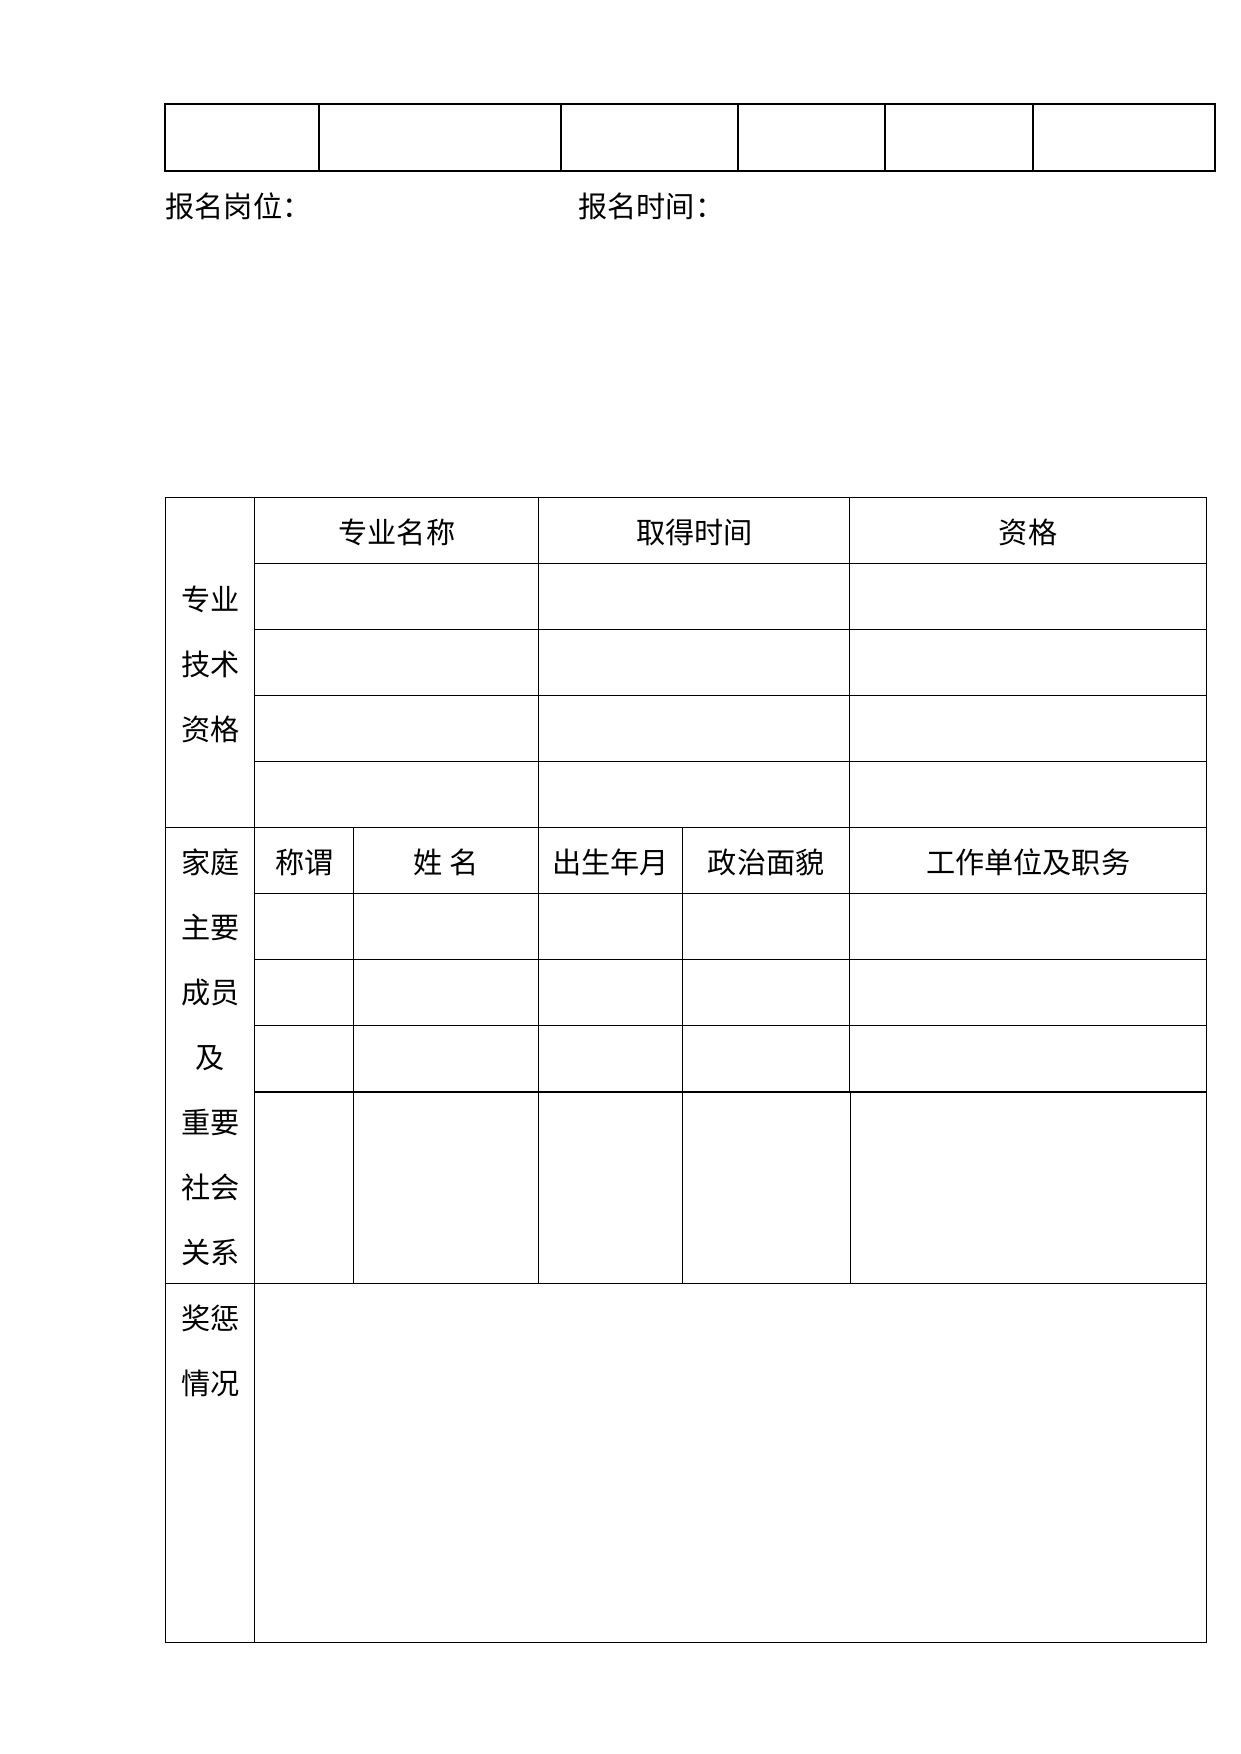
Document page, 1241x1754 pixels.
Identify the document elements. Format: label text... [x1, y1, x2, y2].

table_cell [354, 960, 538, 1025]
table_cell [683, 894, 849, 959]
table_cell [850, 696, 1206, 761]
table_header 取得时间 [539, 498, 849, 563]
table_cell 家庭 主要 成员 及 重要 社会 关系 [166, 828, 254, 1283]
table_header 专业名称 [255, 498, 538, 563]
table_cell [320, 105, 560, 170]
table_cell 姓 名 [354, 828, 538, 893]
table_cell [539, 696, 849, 761]
table_cell [850, 564, 1206, 629]
table_cell 政治面貌 [683, 828, 849, 893]
table_cell [683, 1093, 850, 1283]
table_cell [683, 960, 849, 1025]
table_header 专业 技术 资格 [166, 498, 254, 827]
table_cell [539, 762, 849, 827]
table_cell [539, 564, 849, 629]
table_cell [683, 1026, 849, 1091]
table_cell [850, 762, 1206, 827]
table_cell 工作单位及职务 [850, 828, 1206, 893]
table_cell [255, 762, 538, 827]
table_cell [562, 105, 737, 170]
table_cell [255, 1093, 353, 1283]
table_cell [354, 1093, 538, 1283]
text 报名岗位： 报名时间： [165, 172, 1075, 237]
table_cell [539, 1093, 682, 1283]
table_cell [539, 960, 682, 1025]
table_cell [255, 696, 538, 761]
table_cell [850, 960, 1206, 1025]
table_cell [255, 1026, 353, 1091]
table_cell [850, 894, 1206, 959]
table_cell [851, 1093, 1206, 1283]
table_cell [255, 894, 353, 959]
table_cell 出生年月 [539, 828, 682, 893]
table_cell [255, 564, 538, 629]
table_cell 奖惩 情况 [166, 1284, 254, 1642]
table_cell [255, 1284, 1206, 1642]
table_cell [1034, 105, 1214, 170]
table_cell [850, 1026, 1206, 1091]
table_header 资格 [850, 498, 1206, 563]
table_cell [539, 894, 682, 959]
table_cell [886, 105, 1032, 170]
table_cell [354, 1026, 538, 1091]
table_cell [255, 960, 353, 1025]
table_cell [255, 630, 538, 695]
table_cell [539, 1026, 682, 1091]
table_cell [850, 630, 1206, 695]
table_cell [354, 894, 538, 959]
table_cell [739, 105, 884, 170]
table_cell [539, 630, 849, 695]
table_cell 称谓 [255, 828, 353, 893]
